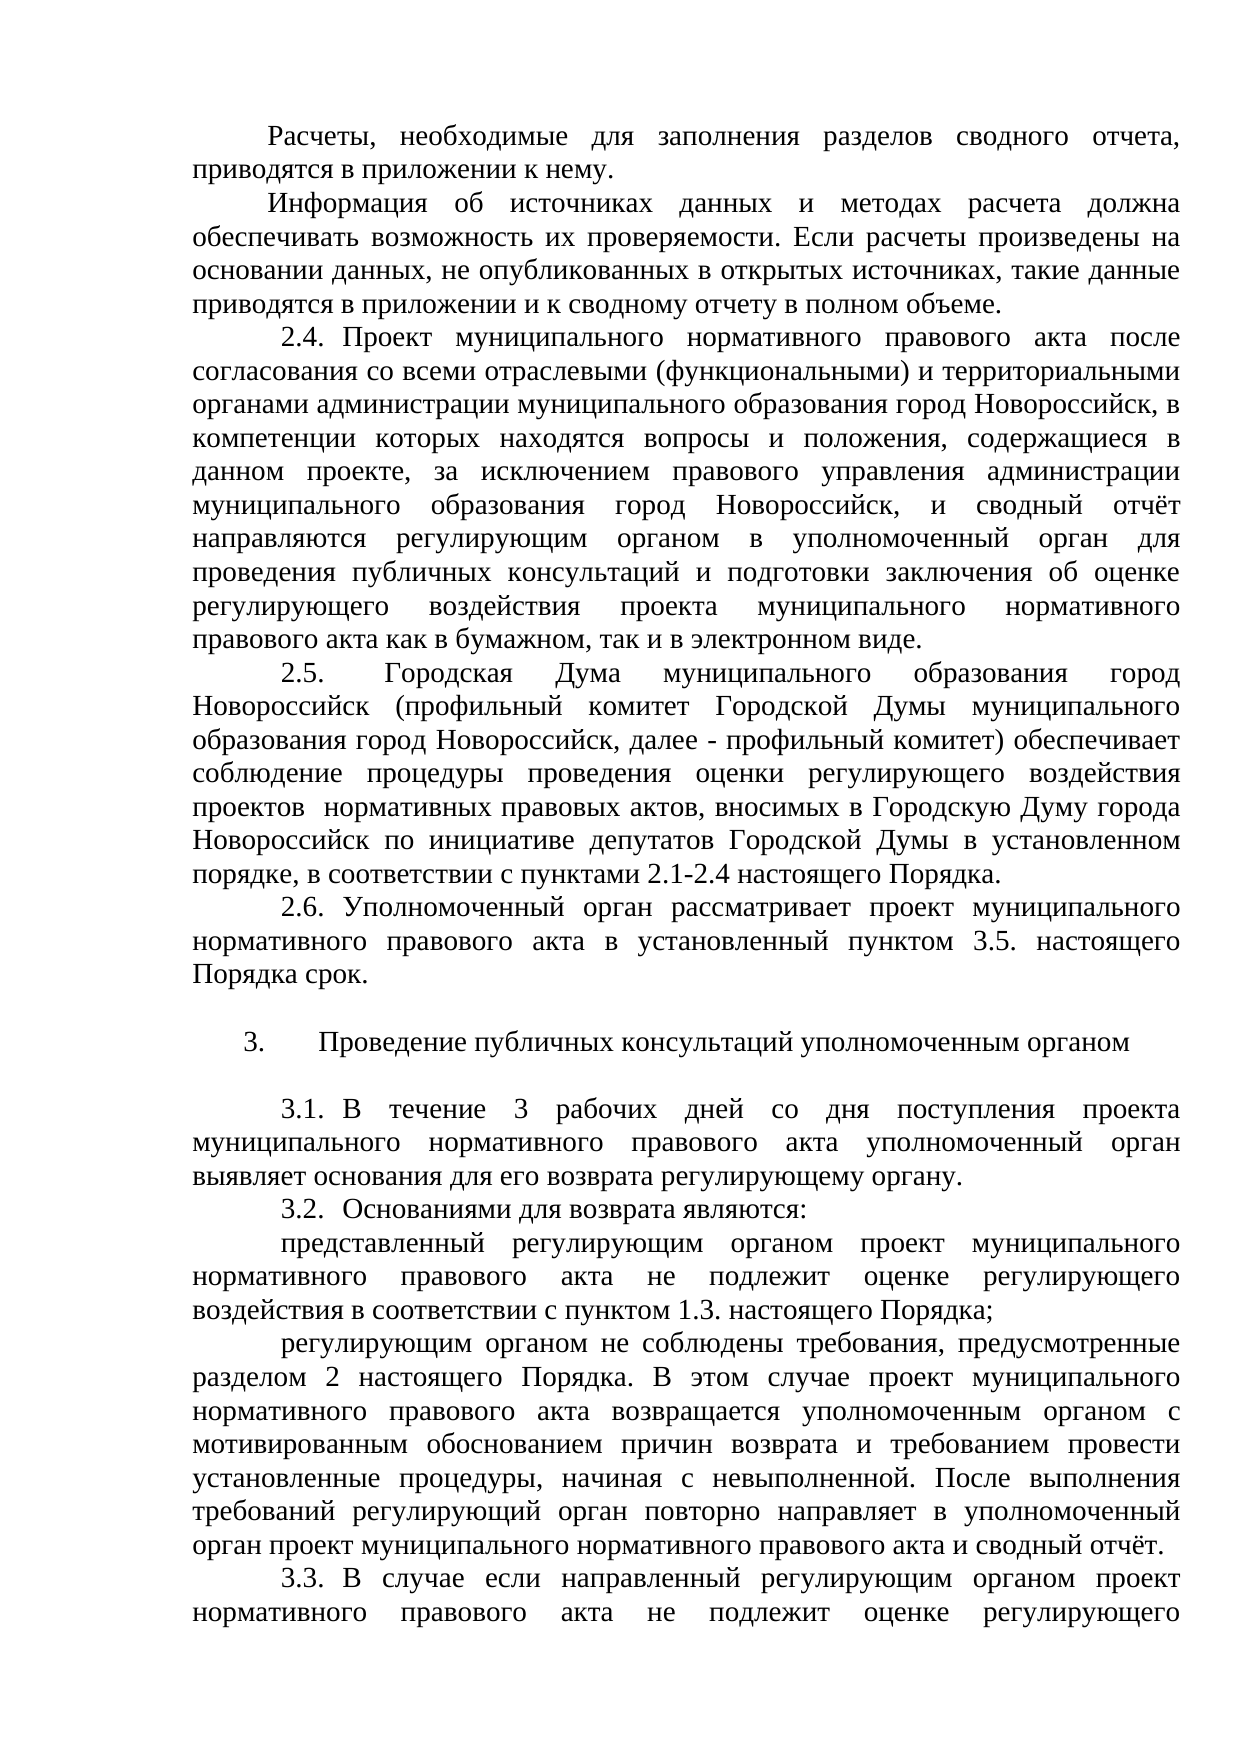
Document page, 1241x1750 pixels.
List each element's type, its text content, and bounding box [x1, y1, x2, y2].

list В течение 3 рабочих дней со дня поступления проекта муниципального нормативного правового акта уполномоченный орган выявляет основания для его возврата регулирующему органу. [192, 1091, 1181, 1191]
list Основаниями для возврата являются: [192, 1191, 1181, 1225]
list Информация об источниках данных и методах расчета должна обеспечивать возможность их проверяемости. Если расчеты произведены на основании данных, не опубликованных в открытых источниках, такие данные приводятся в приложении и к сводному отчету в полном объеме. [192, 185, 1181, 319]
list Расчеты, необходимые для заполнения разделов сводного отчета, приводятся в приложении к нему. [192, 118, 1181, 185]
list представленный регулирующим органом проект муниципального нормативного правового акта не подлежит оценке регулирующего воздействия в соответствии с пунктом 1.3. настоящего Порядка; [192, 1225, 1181, 1326]
list Проведение публичных консультаций уполномоченным органом [192, 1024, 1181, 1057]
list Проект муниципального нормативного правового акта после согласования со всеми отраслевыми (функциональными) и территориальными органами администрации муниципального образования город Новороссийск, в компетенции которых находятся вопросы и положения, содержащиеся в данном проекте, за исключением правового управления администрации муниципального образования город Новороссийск, и сводный отчёт направляются регулирующим органом в уполномоченный орган для проведения публичных консультаций и подготовки заключения об оценке регулирующего воздействия проекта муниципального нормативного правового акта как в бумажном, так и в электронном виде. [192, 319, 1181, 655]
list Уполномоченный орган рассматривает проект муниципального нормативного правового акта в установленный пунктом 3.5. настоящего Порядка срок. [192, 889, 1181, 990]
list регулирующим органом не соблюдены требования, предусмотренные разделом 2 настоящего Порядка. В этом случае проект муниципального нормативного правового акта возвращается уполномоченным органом с мотивированным обоснованием причин возврата и требованием провести установленные процедуры, начиная с невыполненной. После выполнения требований регулирующий орган повторно направляет в уполномоченный орган проект муниципального нормативного правового акта и сводный отчёт. [192, 1326, 1181, 1560]
list Городская Дума муниципального образования город Новороссийск (профильный комитет Городской Думы муниципального образования город Новороссийск, далее - профильный комитет) обеспечивает соблюдение процедуры проведения оценки регулирующего воздействия проектов нормативных правовых актов, вносимых в Городскую Думу города Новороссийск по инициативе депутатов Городской Думы в установленном порядке, в соответствии с пунктами 2.1-2.4 настоящего Порядка. [192, 655, 1181, 889]
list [192, 1560, 1181, 1627]
